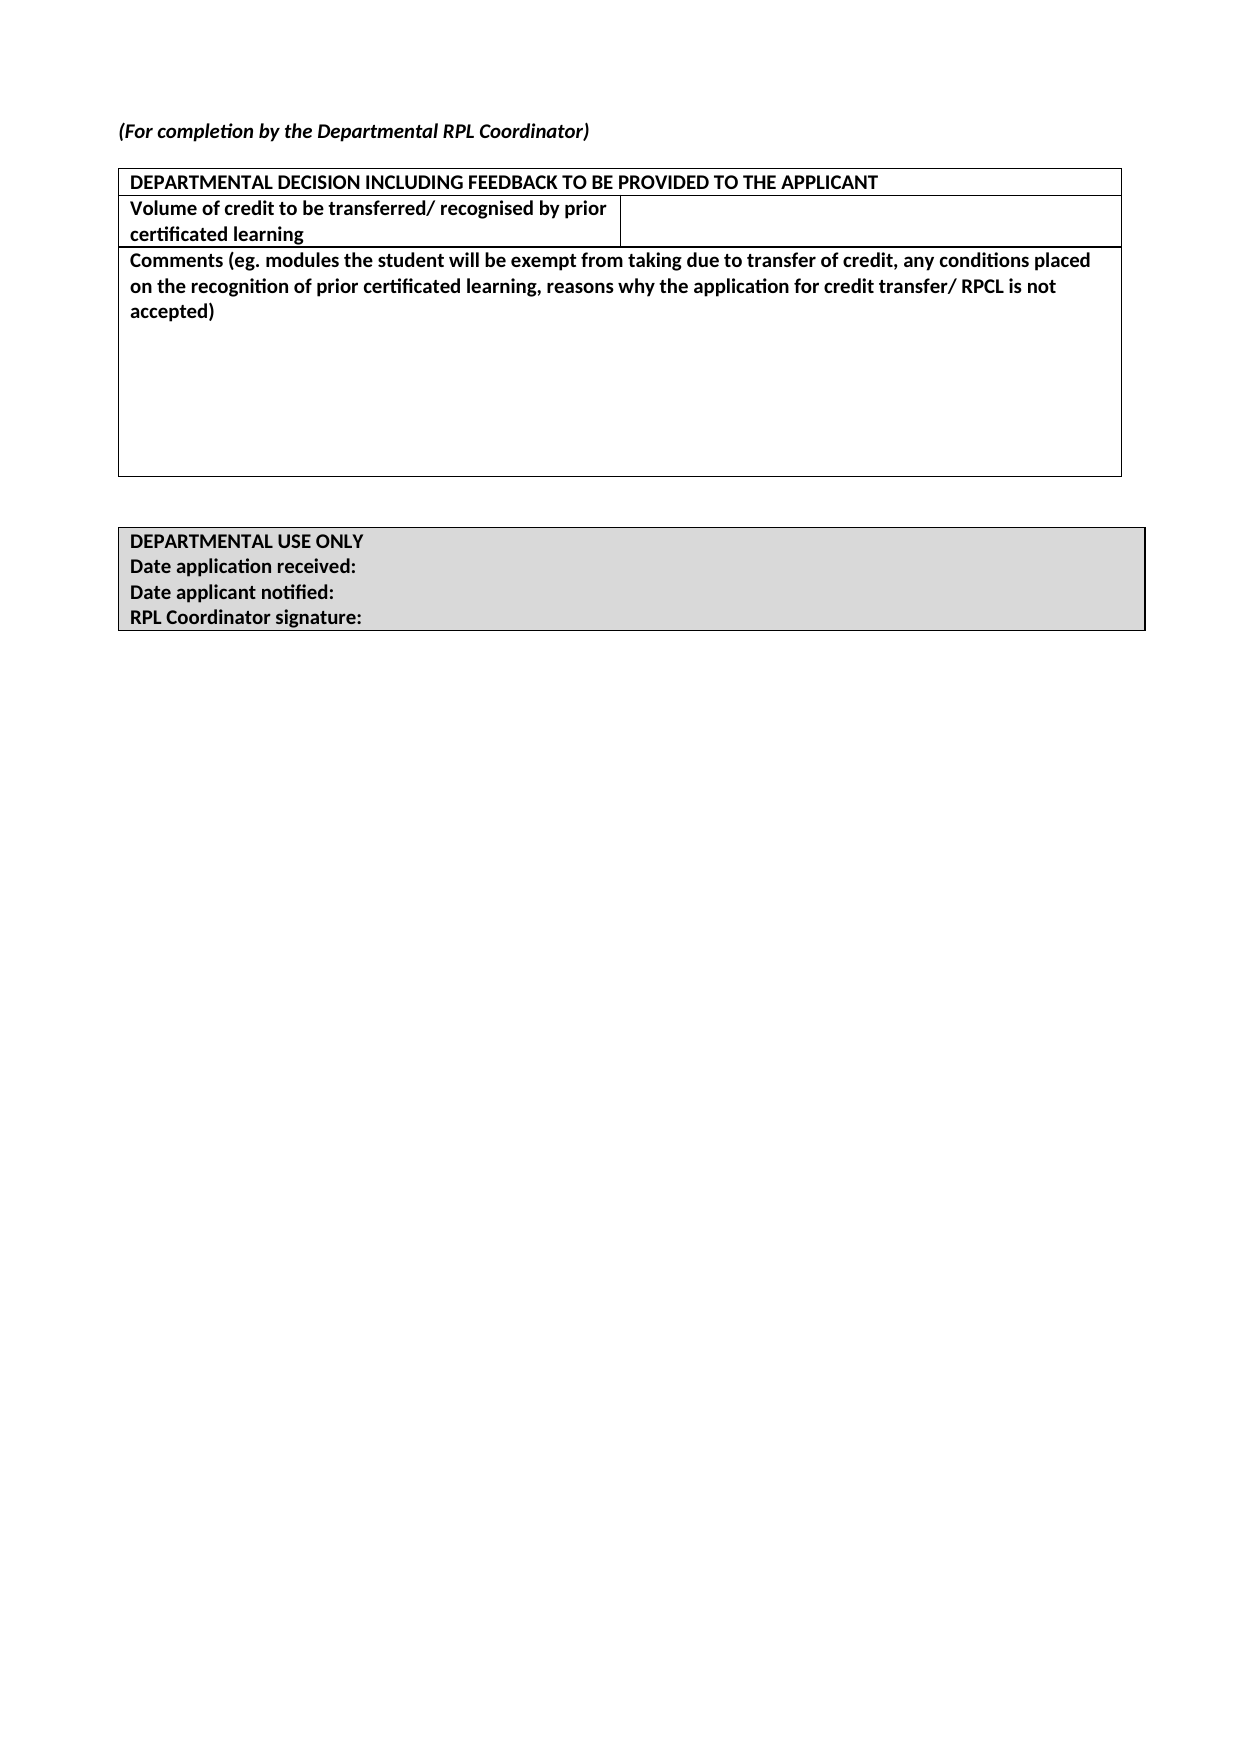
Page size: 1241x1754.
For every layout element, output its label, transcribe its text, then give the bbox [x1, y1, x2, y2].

table_header DEPARTMENTAL USE ONLY Date application received: Date applicant notified: RPL Coordinator signature: [119, 528, 1144, 630]
table_header DEPARTMENTAL DECISION INCLUDING FEEDBACK TO BE PROVIDED TO THE APPLICANT [119, 169, 1121, 194]
text (For completion by the Departmental RPL Coordinator) [118, 118, 1122, 143]
table_cell [621, 196, 1121, 246]
table_cell Comments (eg. modules the student will be exempt from taking due to transfer of credit, any conditions placed on the recognition of prior certificated learning, reasons why the application for credit transfer/ RPCL is not accepted) [119, 248, 1121, 476]
table_cell Volume of credit to be transferred/ recognised by prior certificated learning [119, 196, 620, 246]
